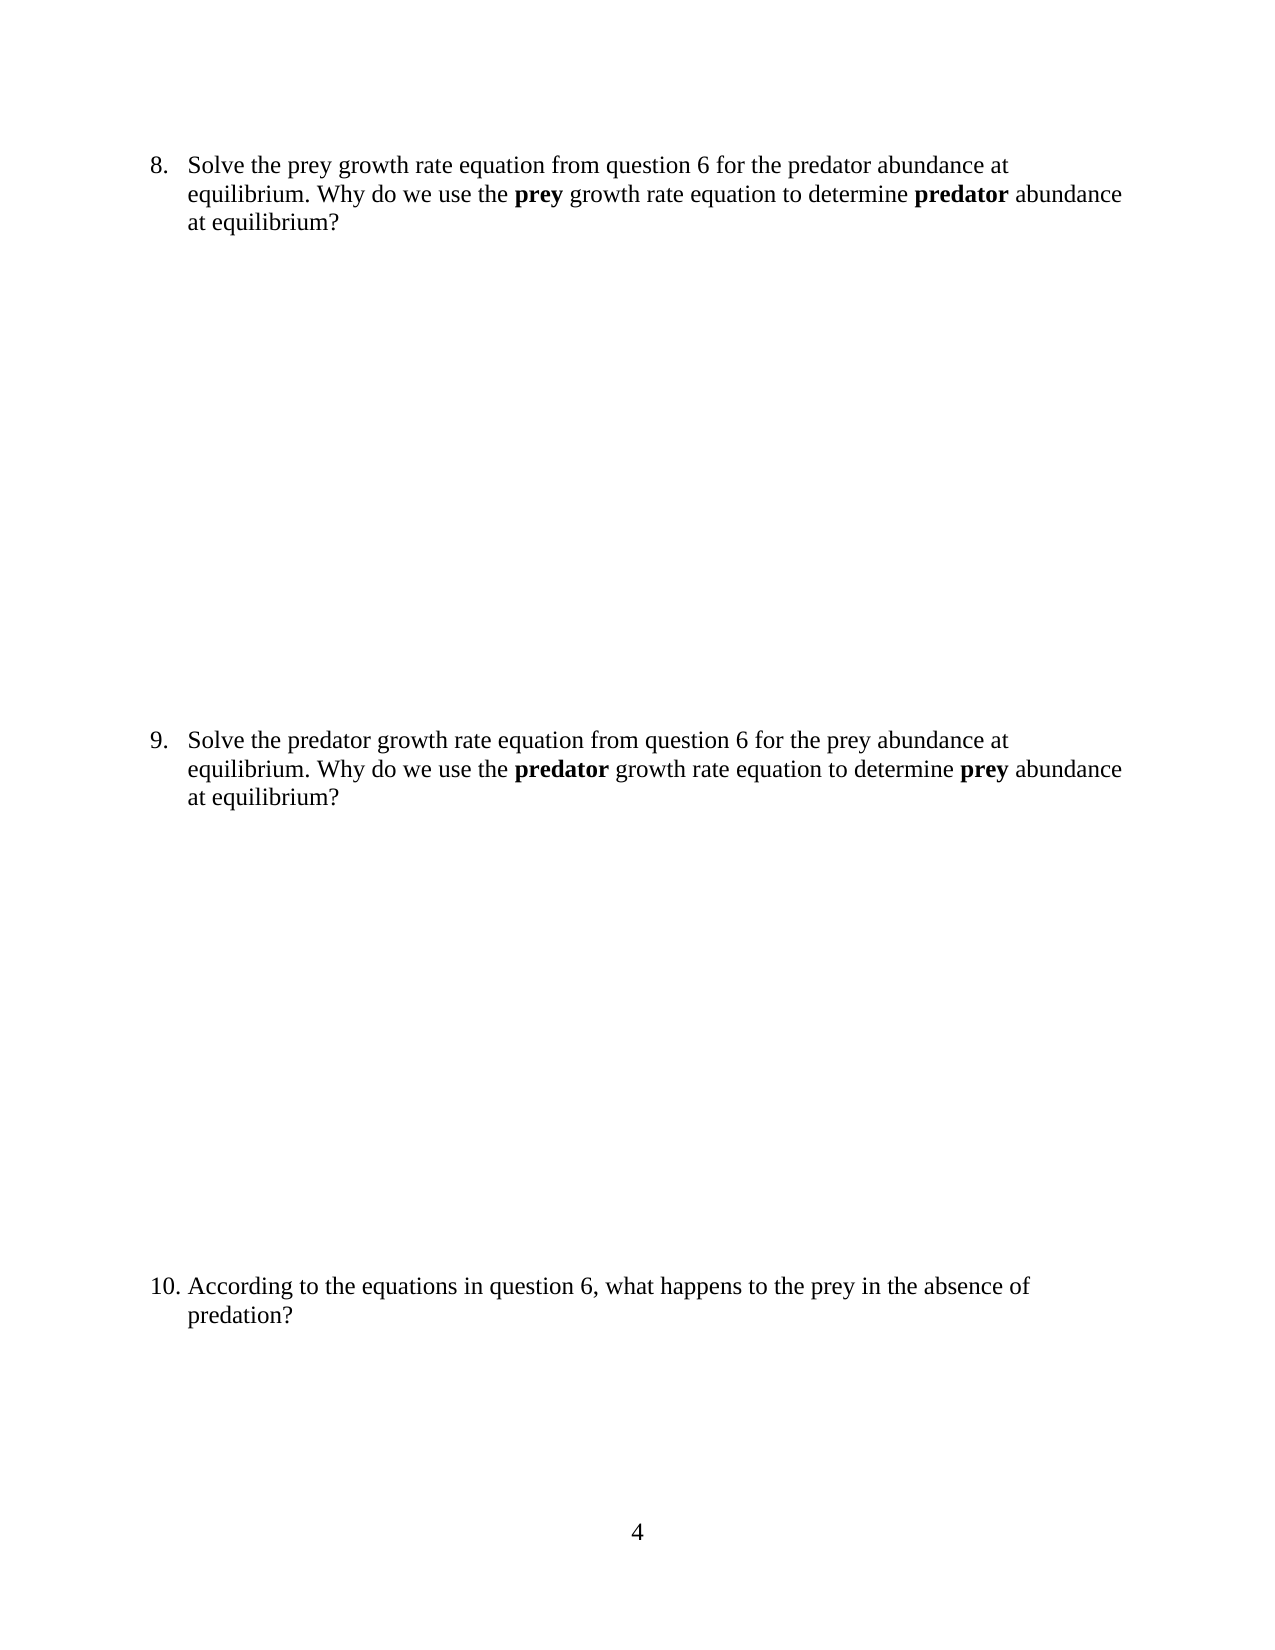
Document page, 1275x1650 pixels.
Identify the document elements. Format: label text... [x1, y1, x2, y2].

list Solve the predator growth rate equation from question 6 for the prey abundance at equilibrium. Why do we use the predator growth rate equation to determine prey abundance at equilibrium? [150, 725, 1125, 811]
list Solve the prey growth rate equation from question 6 for the predator abundance at equilibrium. Why do we use the prey growth rate equation to determine predator abundance at equilibrium? [150, 150, 1125, 236]
list According to the equations in question 6, what happens to the prey in the absence of predation? [150, 1271, 1125, 1329]
